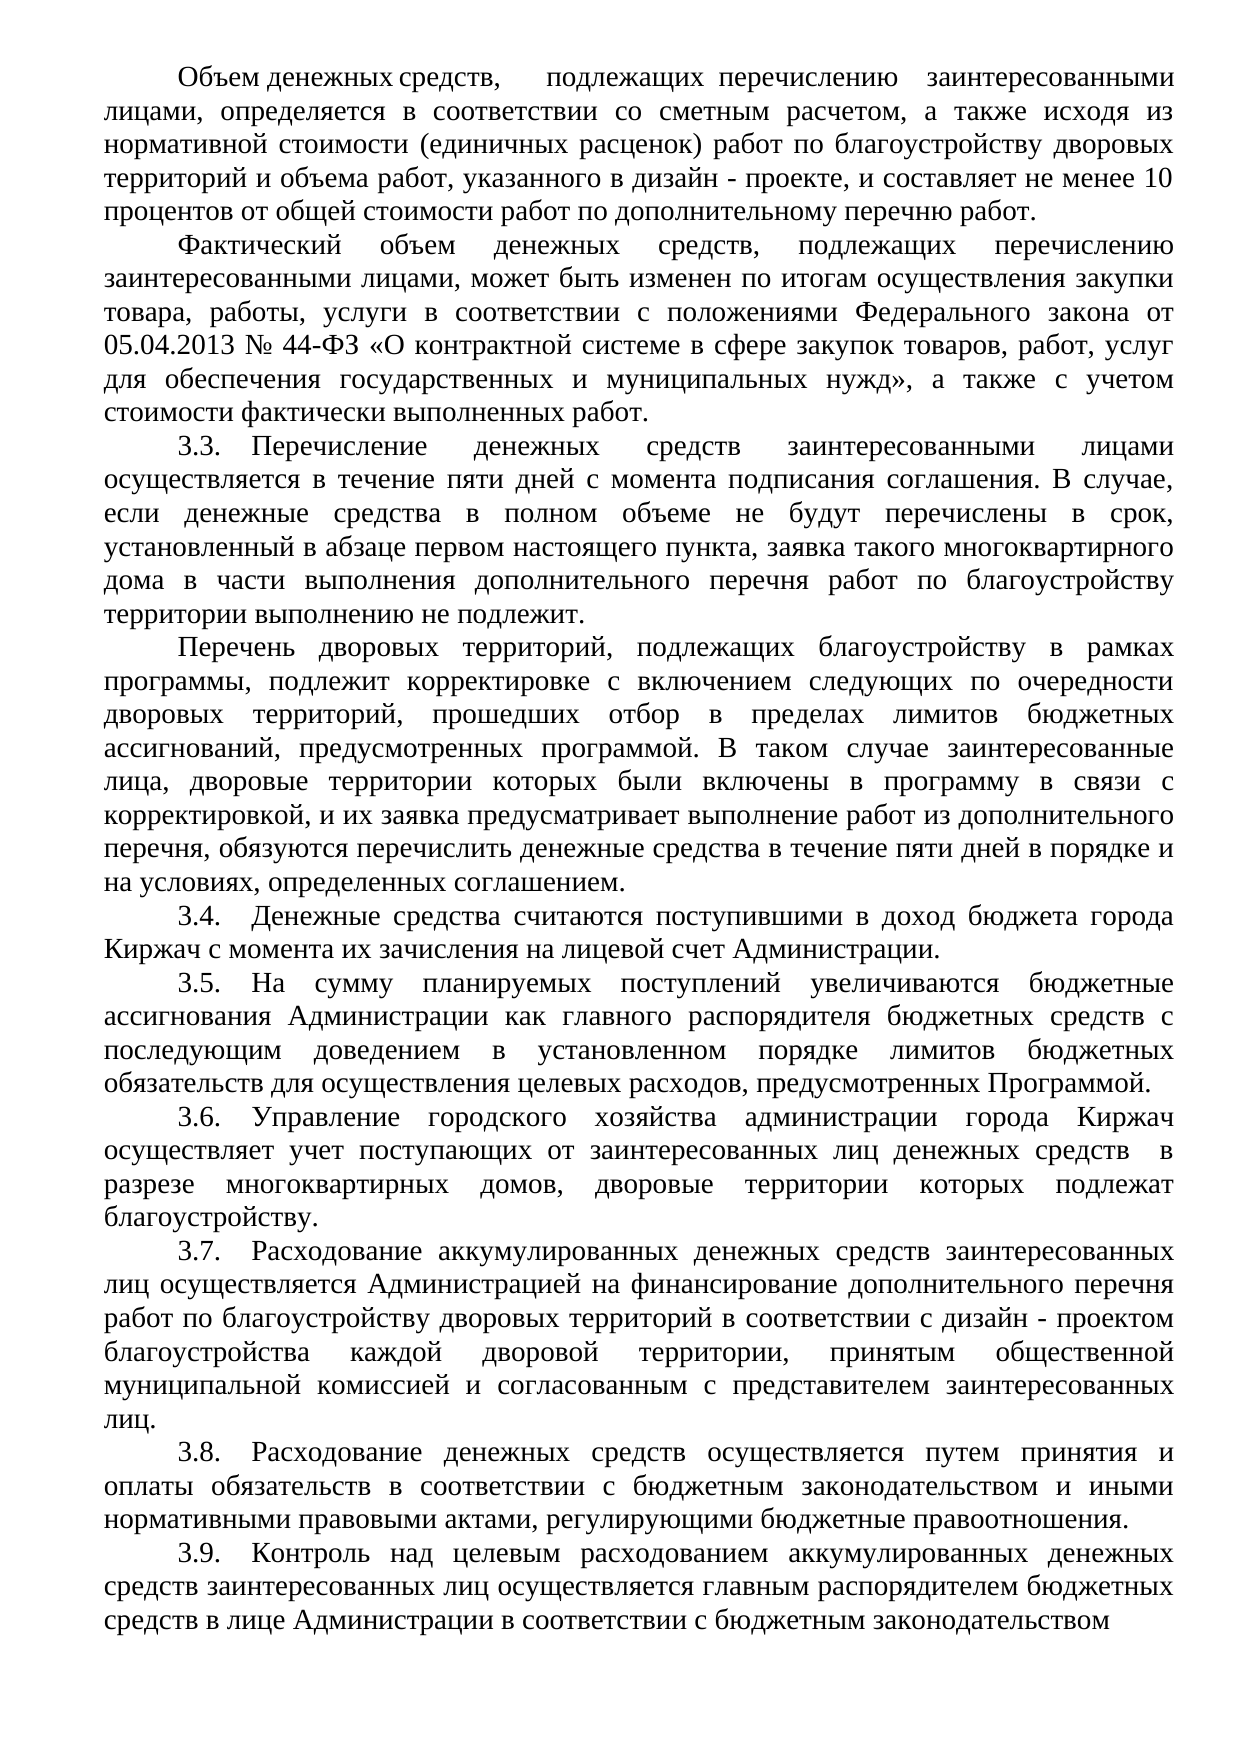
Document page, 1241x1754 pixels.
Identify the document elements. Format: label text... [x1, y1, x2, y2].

text 3.4. Денежные средства считаются поступившими в доход бюджета города Киржач с момента их зачисления на лицевой счет Администрации. [103, 898, 1175, 965]
text 3.6. Управление городского хозяйства администрации города Киржач осуществляет учет поступающих от заинтересованных лиц денежных средств в разрезе многоквартирных домов, дворовые территории которых подлежат благоустройству. [103, 1099, 1175, 1233]
text 3.9. Контроль над целевым расходованием аккумулированных денежных средств заинтересованных лиц осуществляется главным распорядителем бюджетных средств в лице Администрации в соответствии с бюджетным законодательством [103, 1535, 1175, 1636]
text 3.3. Перечисление денежных средств заинтересованными лицами осуществляется в течение пяти дней с момента подписания соглашения. В случае, если денежные средства в полном объеме не будут перечислены в срок, установленный в абзаце первом настоящего пункта, заявка такого многоквартирного дома в части выполнения дополнительного перечня работ по благоустройству территории выполнению не подлежит. [103, 428, 1175, 629]
text Объем денежных средств, подлежащих перечислению заинтересованными лицами, определяется в соответствии со сметным расчетом, а также исходя из нормативной стоимости (единичных расценок) работ по благоустройству дворовых территорий и объема работ, указанного в дизайн - проекте, и составляет не менее 10 процентов от общей стоимости работ по дополнительному перечню работ. [103, 59, 1175, 227]
text 3.8. Расходование денежных средств осуществляется путем принятия и оплаты обязательств в соответствии с бюджетным законодательством и иными нормативными правовыми актами, регулирующими бюджетные правоотношения. [103, 1434, 1175, 1535]
text 3.5. На сумму планируемых поступлений увеличиваются бюджетные ассигнования Администрации как главного распорядителя бюджетных средств с последующим доведением в установленном порядке лимитов бюджетных обязательств для осуществления целевых расходов, предусмотренных Программой. [103, 965, 1175, 1099]
text Фактический объем денежных средств, подлежащих перечислению заинтересованными лицами, может быть изменен по итогам осуществления закупки товара, работы, услуги в соответствии с положениями Федерального закона от 05.04.2013 № 44-ФЗ «О контрактной системе в сфере закупок товаров, работ, услуг для обеспечения государственных и муниципальных нужд», а также с учетом стоимости фактически выполненных работ. [103, 227, 1175, 428]
text 3.7. Расходование аккумулированных денежных средств заинтересованных лиц осуществляется Администрацией на финансирование дополнительного перечня работ по благоустройству дворовых территорий в соответствии с дизайн - проектом благоустройства каждой дворовой территории, принятым общественной муниципальной комиссией и согласованным с представителем заинтересованных лиц. [103, 1233, 1175, 1434]
text Перечень дворовых территорий, подлежащих благоустройству в рамках программы, подлежит корректировке с включением следующих по очередности дворовых территорий, прошедших отбор в пределах лимитов бюджетных ассигнований, предусмотренных программой. В таком случае заинтересованные лица, дворовые территории которых были включены в программу в связи с корректировкой, и их заявка предусматривает выполнение работ из дополнительного перечня, обязуются перечислить денежные средства в течение пяти дней в порядке и на условиях, определенных соглашением. [103, 629, 1175, 898]
